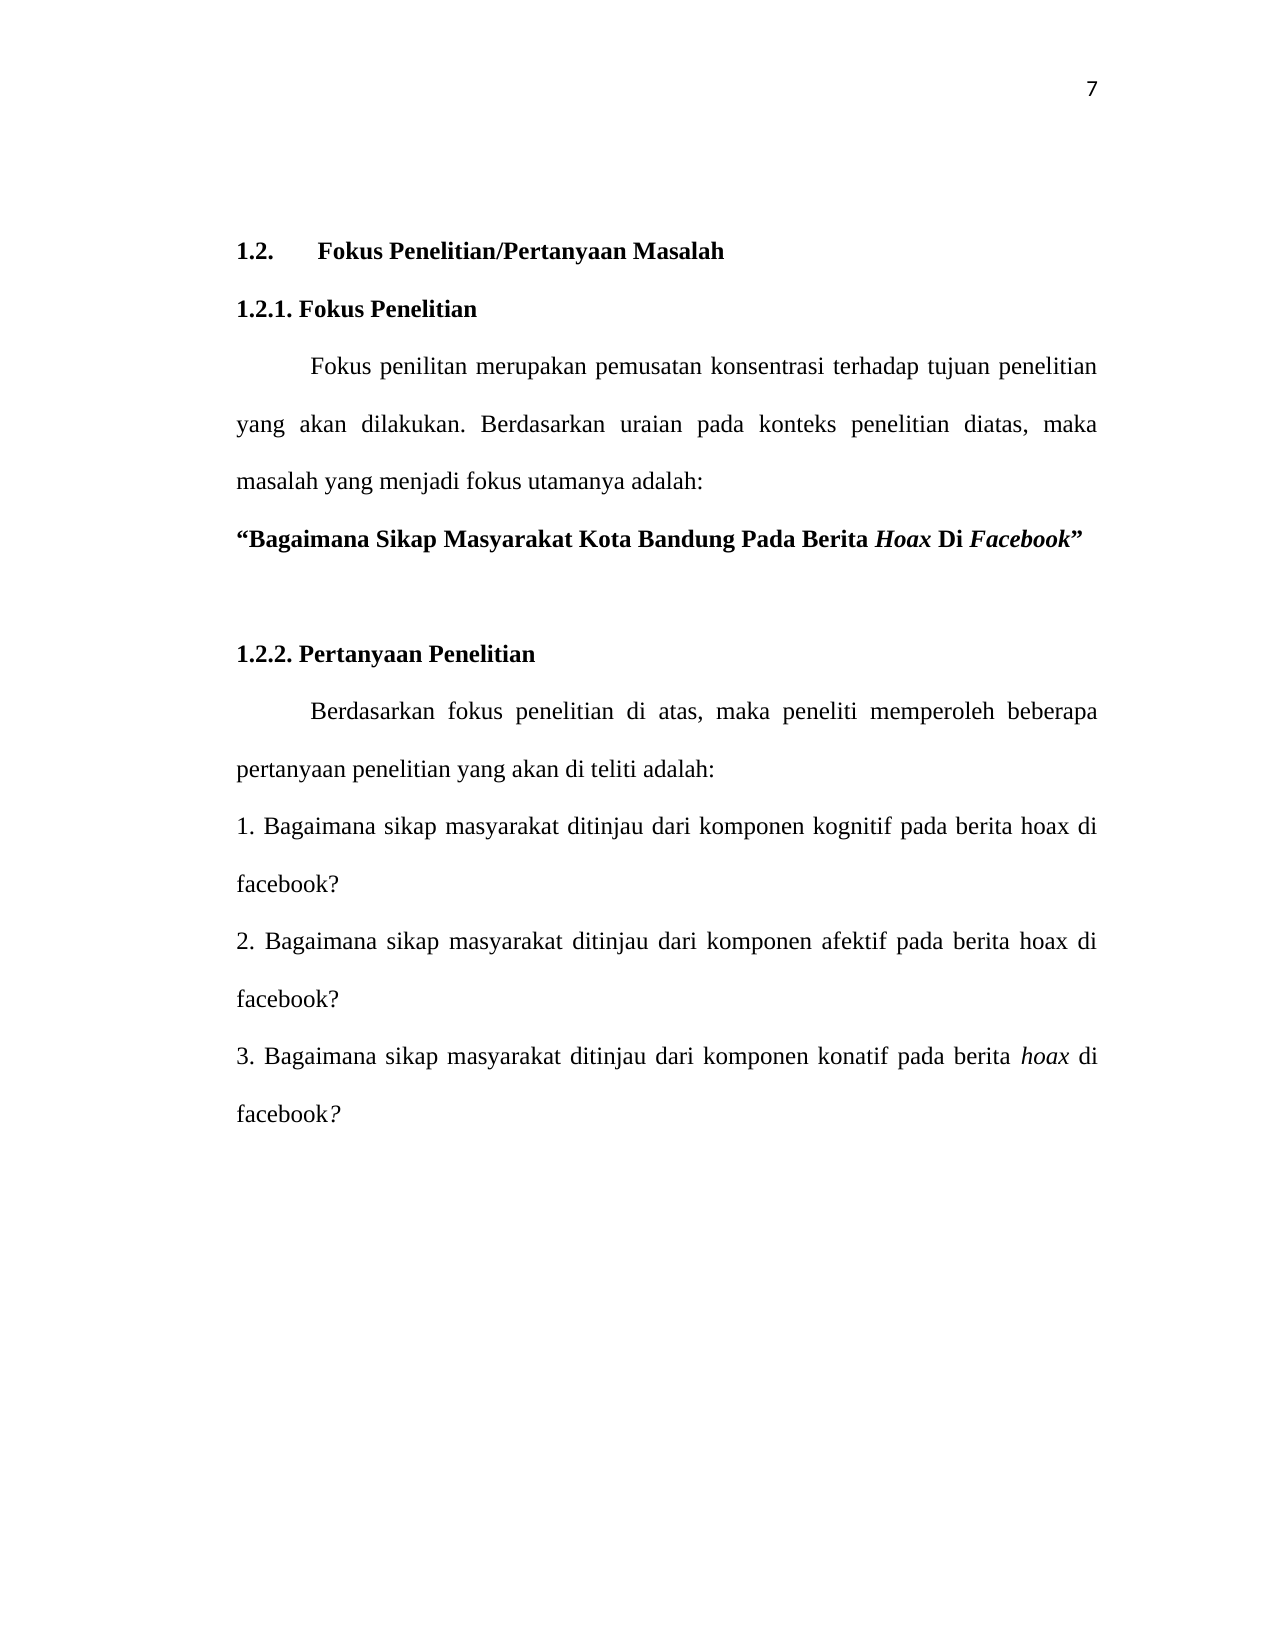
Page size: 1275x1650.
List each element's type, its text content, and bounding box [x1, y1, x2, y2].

text 1.2.2. Pertanyaan Penelitian [236, 639, 1098, 667]
text Fokus penilitan merupakan pemusatan konsentrasi terhadap tujuan penelitian yang akan dilakukan. Berdasarkan uraian pada konteks penelitian diatas, maka masalah yang menjadi fokus utamanya adalah: [236, 437, 1098, 495]
text “Bagaimana Sikap Masyarakat Kota Bandung Pada Berita Hoax Di Facebook” [236, 524, 1098, 552]
list Fokus Penelitian/Pertanyaan Masalah [236, 236, 1098, 265]
text Fokus penilitan merupakan pemusatan konsentrasi terhadap tujuan penelitian yang akan dilakukan. Berdasarkan uraian pada konteks penelitian diatas, maka masalah yang menjadi fokus utamanya adalah: [236, 351, 1098, 409]
text 1.2.1. Fokus Penelitian [236, 294, 1098, 322]
text 1. Bagaimana sikap masyarakat ditinjau dari komponen kognitif pada berita hoax di facebook? [236, 811, 1098, 897]
text 3. Bagaimana sikap masyarakat ditinjau dari komponen konatif pada berita hoax di facebook? [236, 1041, 1098, 1127]
text 2. Bagaimana sikap masyarakat ditinjau dari komponen afektif pada berita hoax di facebook? [236, 926, 1098, 1012]
text Berdasarkan fokus penelitian di atas, maka peneliti memperoleh beberapa pertanyaan penelitian yang akan di teliti adalah: [236, 696, 1098, 782]
